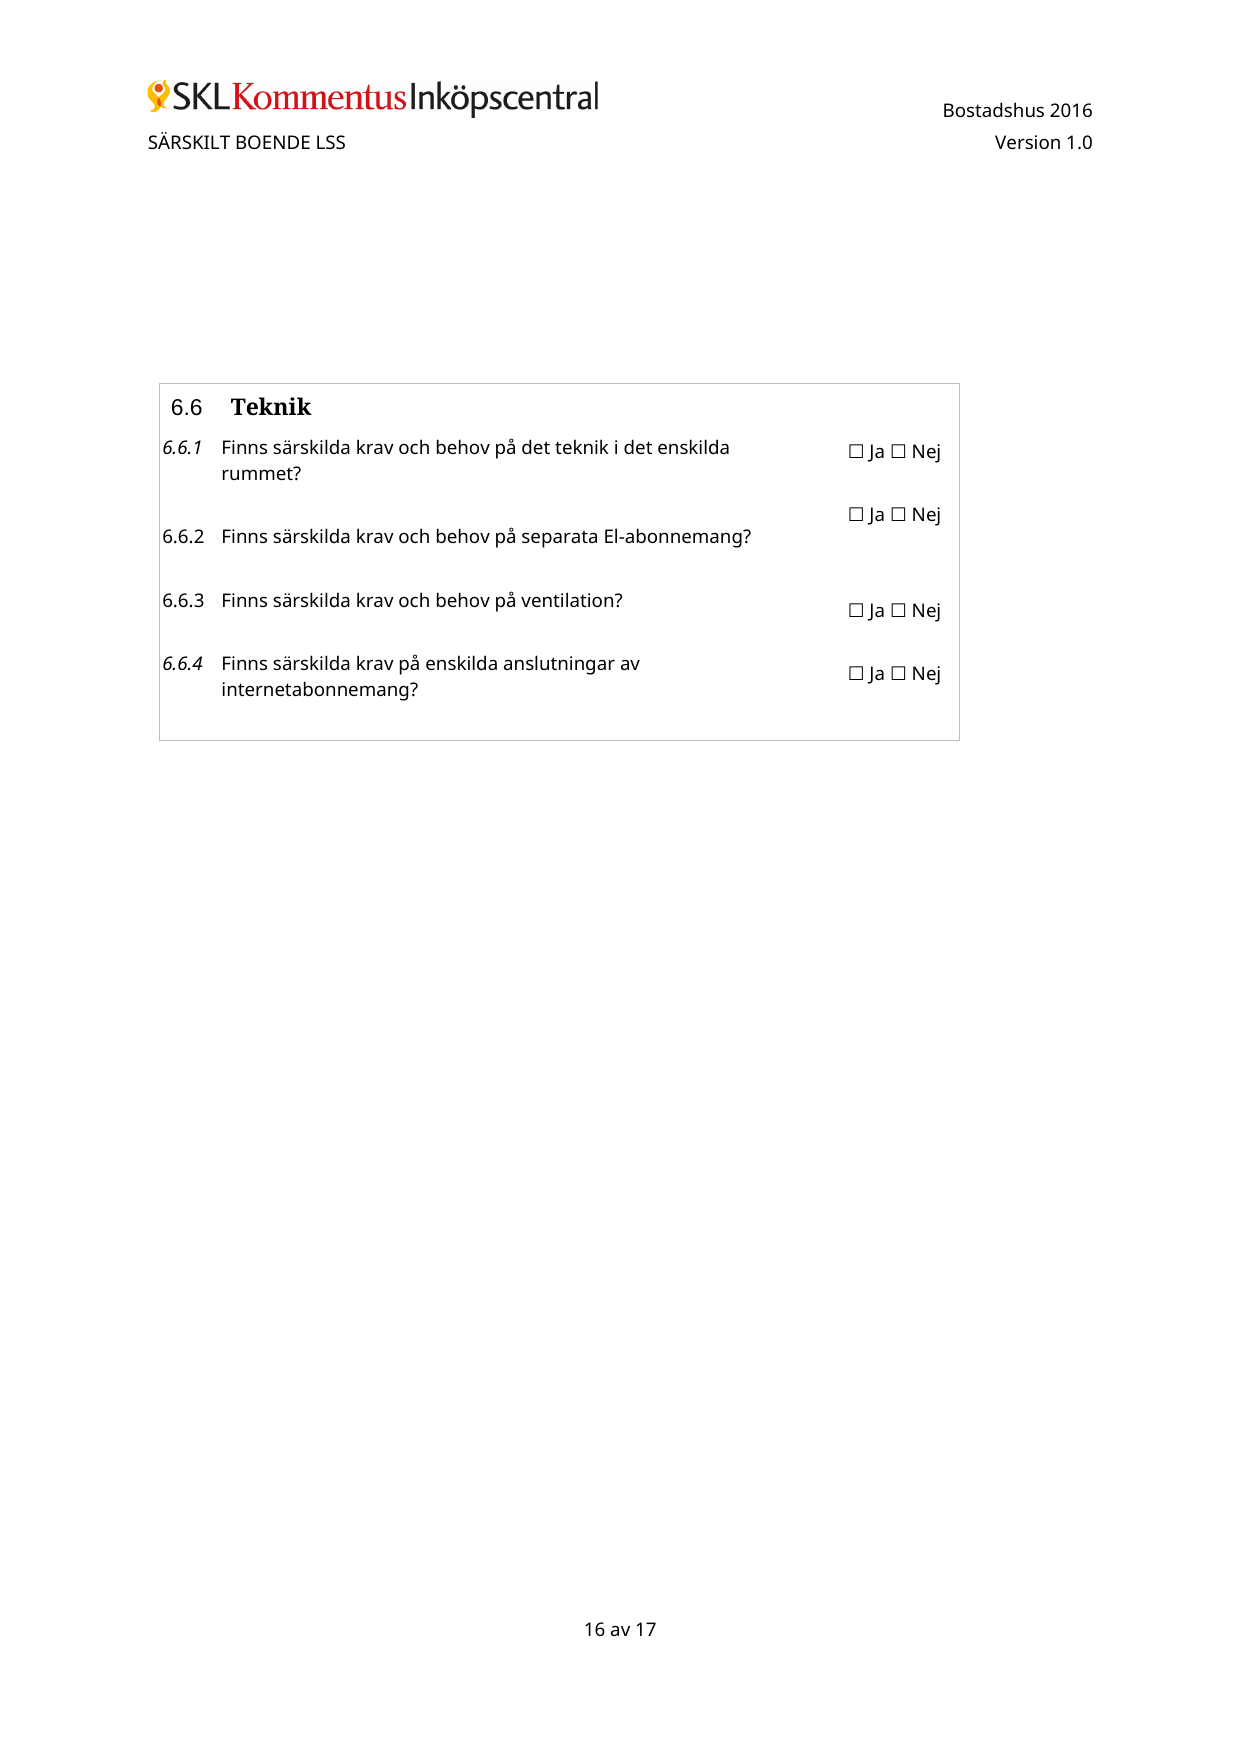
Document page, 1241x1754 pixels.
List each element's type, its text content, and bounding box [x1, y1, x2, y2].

table_header Teknik Finns särskilda krav och behov på det teknik i det enskilda rummet? Finns särskilda krav och behov på separata El-abonnemang? Finns särskilda krav och behov på ventilation? Finns särskilda krav på enskilda anslutningar av internetabonnemang? [160, 384, 768, 739]
picture [147, 80, 598, 118]
table_header ☐ Ja ☐ Nej ☐ Ja ☐ Nej ☐ Ja ☐ Nej ☐ Ja ☐ Nej [768, 384, 959, 739]
